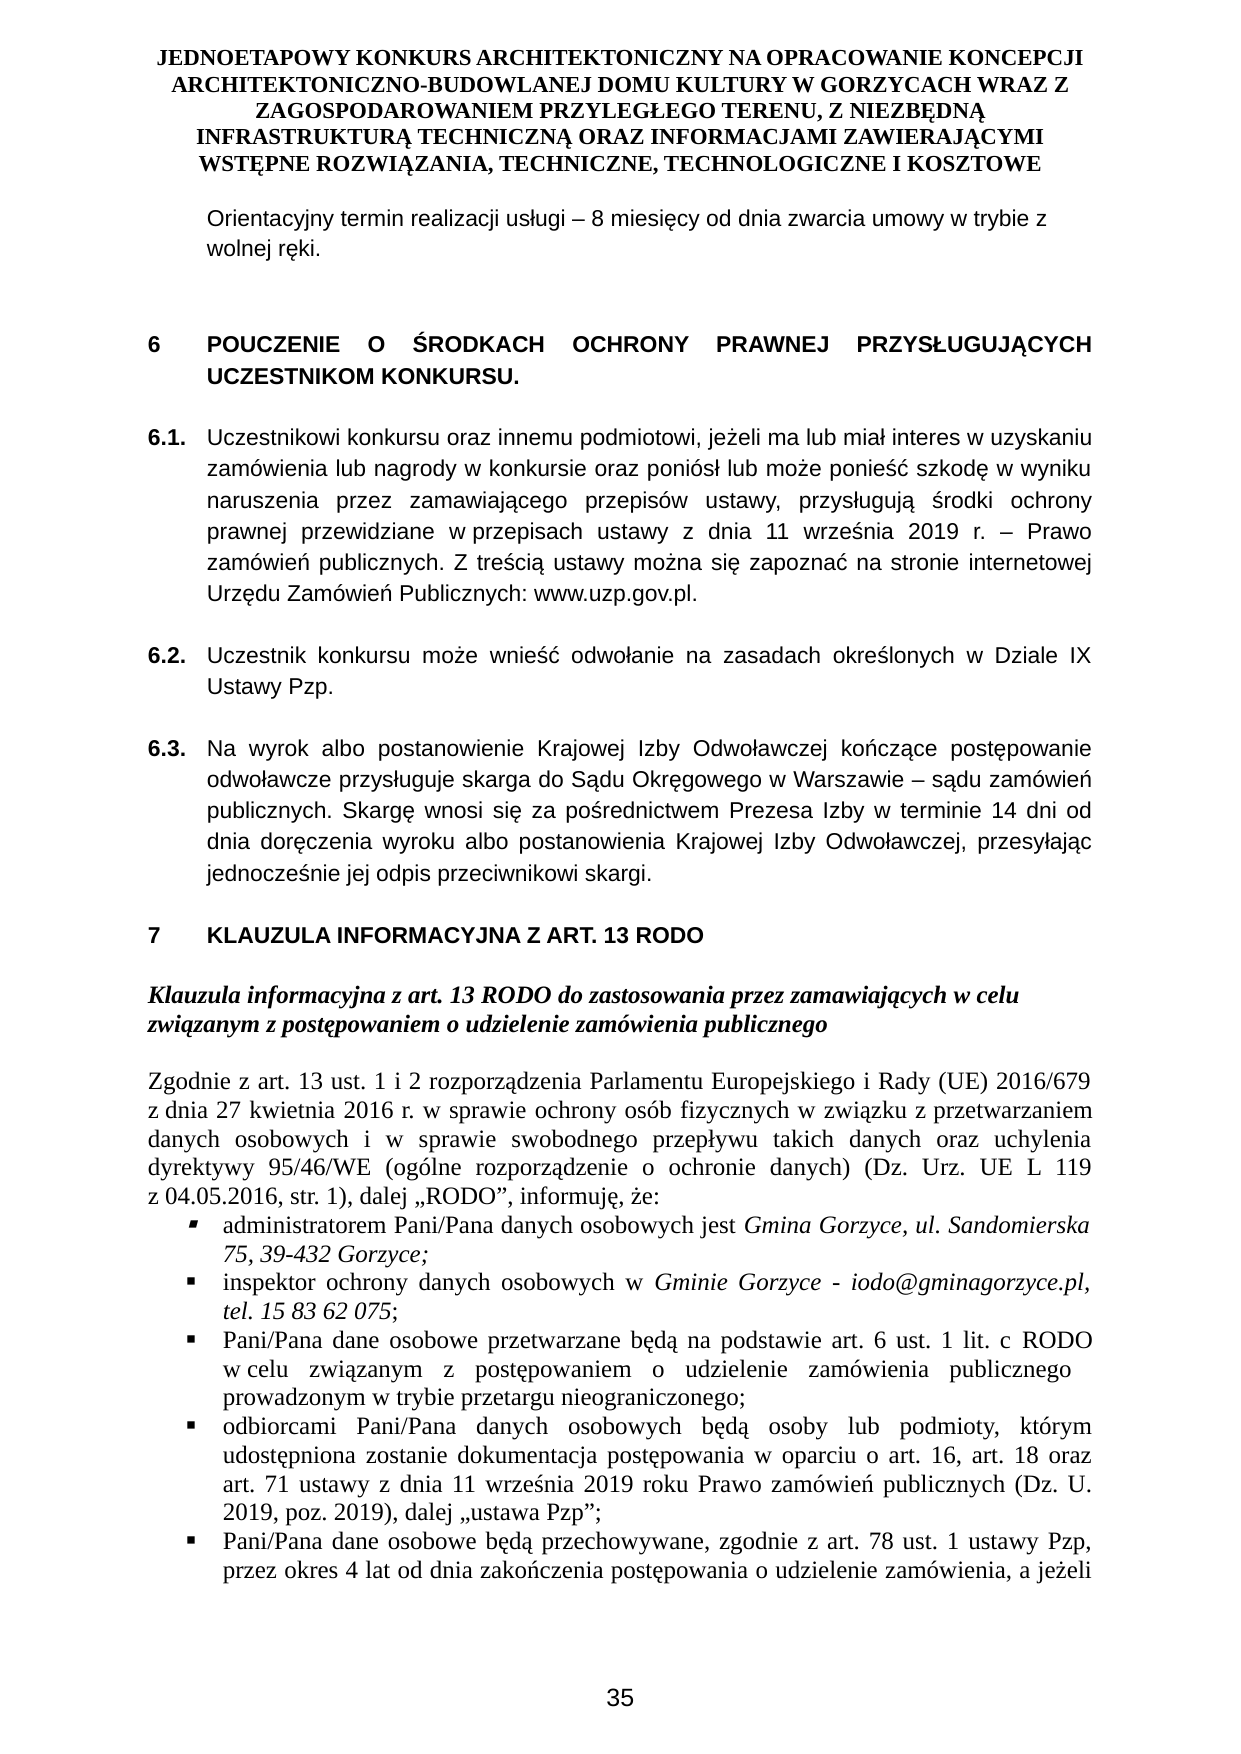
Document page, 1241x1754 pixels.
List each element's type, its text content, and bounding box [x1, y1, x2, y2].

subtitle KLAUZULA INFORMACYJNA Z ART. 13 RODO [148, 918, 1093, 950]
text Orientacyjny termin realizacji usługi – 8 miesięcy od dnia zwarcia umowy w trybie z wolnej ręki. [207, 205, 1093, 261]
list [185, 1526, 1093, 1584]
text Klauzula informacyjna z art. 13 RODO do zastosowania przez zamawiających w celu związanym z postępowaniem o udzielenie zamówienia publicznego [148, 980, 1093, 1037]
text Zgodnie z art. 13 ust. 1 i 2 rozporządzenia Parlamentu Europejskiego i Rady (UE) 2016/679 z dnia 27 kwietnia 2016 r. w sprawie ochrony osób fizycznych w związku z przetwarzaniem danych osobowych i w sprawie swobodnego przepływu takich danych oraz uchylenia dyrektywy 95/46/WE (ogólne rozporządzenie o ochronie danych) (Dz. Urz. UE L 119 z 04.05.2016, str. 1), dalej „RODO”, informuję, że: [148, 1066, 1093, 1210]
list odbiorcami Pani/Pana danych osobowych będą osoby lub podmioty, którym udostępniona zostanie dokumentacja postępowania w oparciu o art. 16, art. 18 oraz art. 71 ustawy z dnia 11 września 2019 roku Prawo zamówień publicznych (Dz. U. 2019, poz. 2019), dalej „ustawa Pzp”; [185, 1411, 1093, 1526]
list Pani/Pana dane osobowe przetwarzane będą na podstawie art. 6 ust. 1 lit. c RODO w celu związanym z postępowaniem o udzielenie zamówienia publicznego prowadzonym w trybie przetargu nieograniczonego; [185, 1325, 1093, 1411]
list Na wyrok albo postanowienie Krajowej Izby Odwoławczej kończące postępowanie odwoławcze przysługuje skarga do Sądu Okręgowego w Warszawie – sądu zamówień publicznych. Skargę wnosi się za pośrednictwem Prezesa Izby w terminie 14 dni od dnia doręczenia wyroku albo postanowienia Krajowej Izby Odwoławczej, przesyłając jednocześnie jej odpis przeciwnikowi skargi. [148, 731, 1093, 887]
list Uczestnikowi konkursu oraz innemu podmiotowi, jeżeli ma lub miał interes w uzyskaniu zamówienia lub nagrody w konkursie oraz poniósł lub może ponieść szkodę w wyniku naruszenia przez zamawiającego przepisów ustawy, przysługują środki ochrony prawnej przewidziane w przepisach ustawy z dnia 11 września 2019 r. – Prawo zamówień publicznych. Z treścią ustawy można się zapoznać na stronie internetowej Urzędu Zamówień Publicznych: www.uzp.gov.pl. [148, 421, 1093, 608]
list inspektor ochrony danych osobowych w Gminie Gorzyce - iodo@gminagorzyce.pl, tel. 15 83 62 075; [185, 1267, 1093, 1325]
list Uczestnik konkursu może wnieść odwołanie na zasadach określonych w Dziale IX Ustawy Pzp. [148, 638, 1093, 701]
list administratorem Pani/Pana danych osobowych jest Gmina Gorzyce, ul. Sandomierska 75, 39-432 Gorzyce; [185, 1210, 1093, 1267]
subtitle POUCZENIE O ŚRODKACH OCHRONY PRAWNEJ PRZYSŁUGUJĄCYCH UCZESTNIKOM KONKURSU. [148, 328, 1093, 390]
